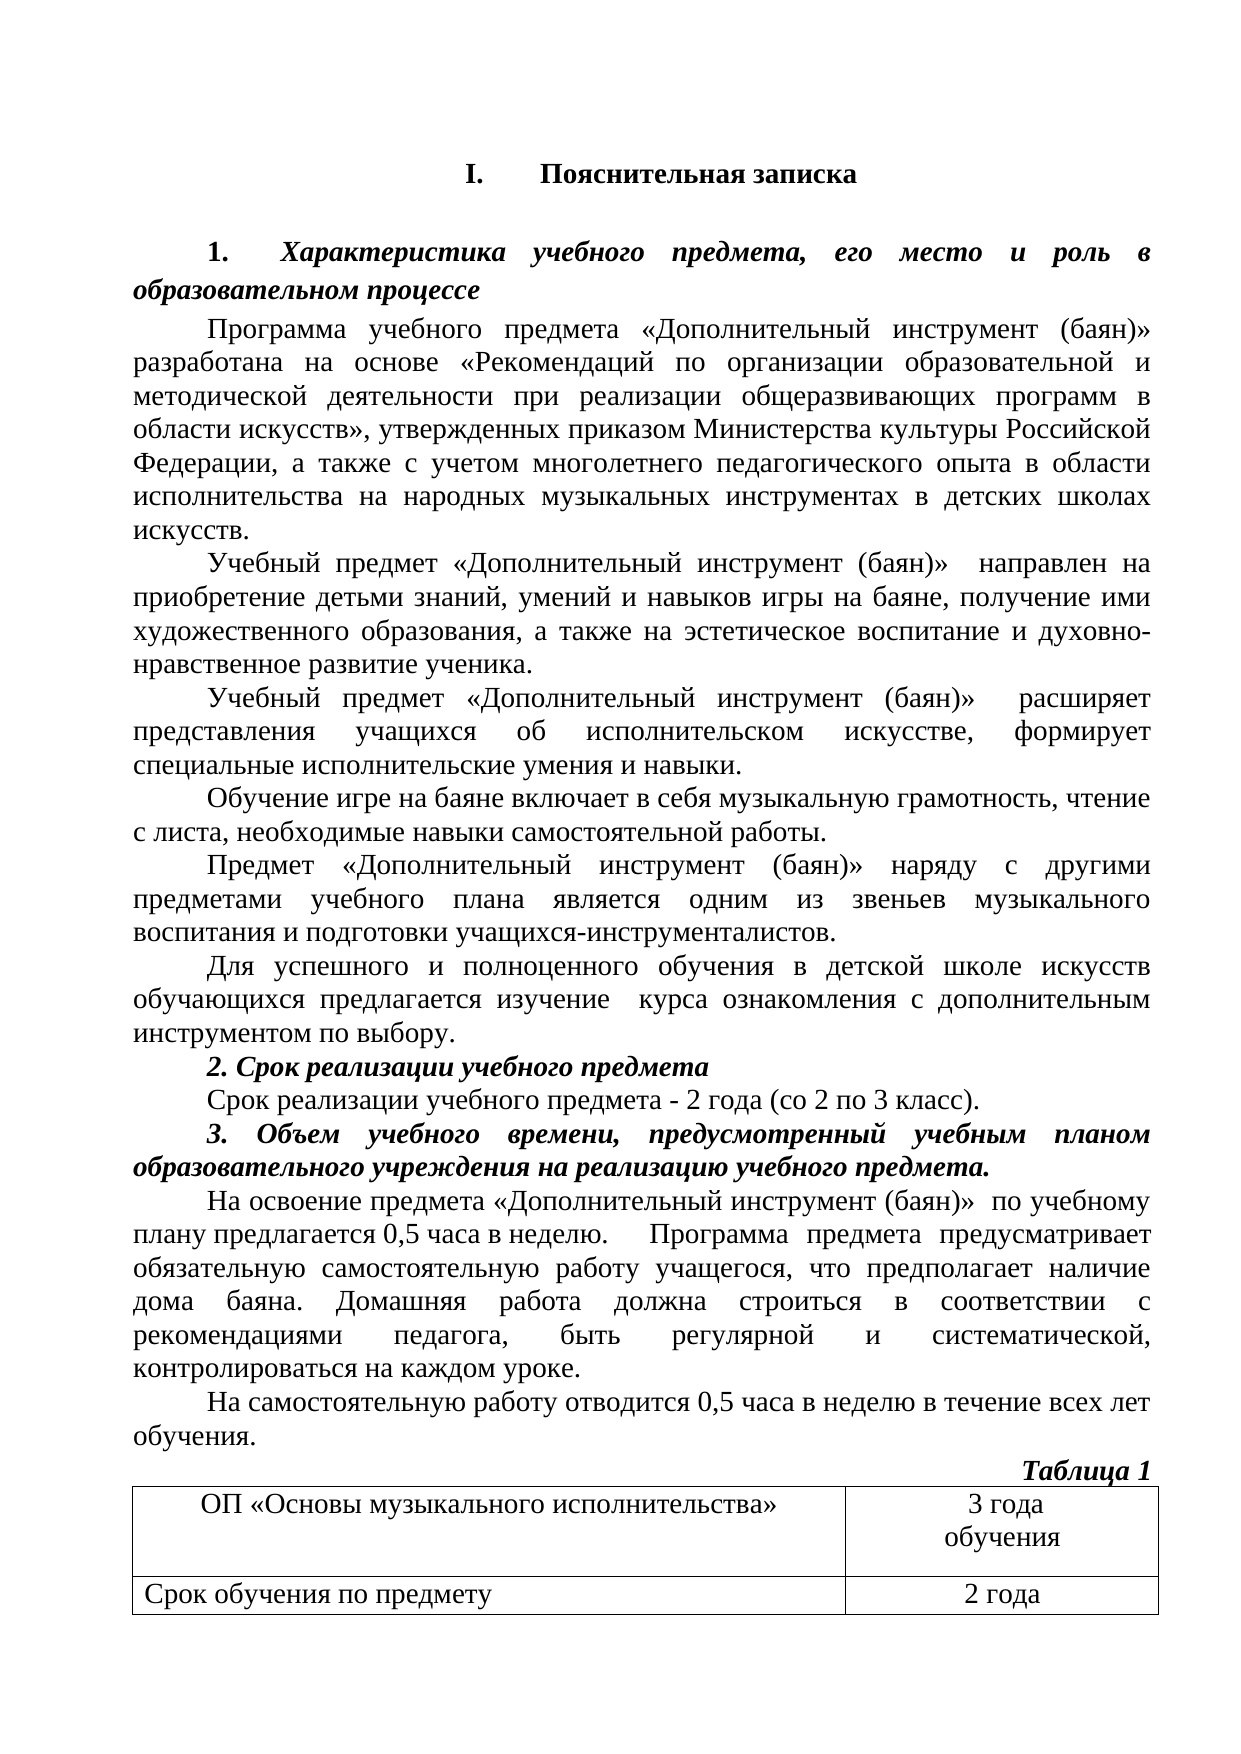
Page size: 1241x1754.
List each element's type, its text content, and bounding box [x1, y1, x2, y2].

list Характеристика учебного предмета, его место и роль в образовательном процессе [133, 234, 1152, 306]
text Предмет «Дополнительный инструмент (баян)» наряду с другими предметами учебного плана является одним из звеньев музыкального воспитания и подготовки учащихся-инструменталистов. [133, 847, 1152, 948]
text На освоение предмета «Дополнительный инструмент (баян)» по учебному плану предлагается 0,5 часа в неделю. Программа предмета предусматривает обязательную самостоятельную работу учащегося, что предполагает наличие дома баяна. Домашняя работа должна строиться в соответствии с рекомендациями педагога, быть регулярной и систематической, контролироваться на каждом уроке. [133, 1183, 1152, 1384]
subtitle Таблица 1 [133, 1453, 1152, 1486]
table_cell 2 года [846, 1577, 1158, 1614]
text Учебный предмет «Дополнительный инструмент (баян)» расширяет представления учащихся об исполнительском искусстве, формирует специальные исполнительские умения и навыки. [133, 680, 1152, 780]
text 3. Объем учебного времени, предусмотренный учебным планом образовательного учреждения на реализацию учебного предмета. [133, 1116, 1152, 1183]
table_cell Срок обучения по предмету [133, 1577, 845, 1614]
text Для успешного и полноценного обучения в детской школе искусств обучающихся предлагается изучение курса ознакомления с дополнительным инструментом по выбору. [133, 948, 1152, 1049]
table_header ОП «Основы музыкального исполнительства» [133, 1487, 845, 1576]
text Учебный предмет «Дополнительный инструмент (баян)» направлен на приобретение детьми знаний, умений и навыков игры на баяне, получение ими художественного образования, а также на эстетическое воспитание и духовно- нравственное развитие ученика. [133, 546, 1152, 680]
text Программа учебного предмета «Дополнительный инструмент (баян)» разработана на основе «Рекомендаций по организации образовательной и методической деятельности при реализации общеразвивающих программ в области искусств», утвержденных приказом Министерства культуры Российской Федерации, а также с учетом многолетнего педагогического опыта в области исполнительства на народных музыкальных инструментах в детских школах искусств. [133, 311, 1152, 546]
text На самостоятельную работу отводится 0,5 часа в неделю в течение всех лет обучения. [133, 1384, 1152, 1451]
text Обучение игре на баяне включает в себя музыкальную грамотность, чтение с листа, необходимые навыки самостоятельной работы. [133, 780, 1152, 847]
text 2. Срок реализации учебного предмета [133, 1049, 1152, 1082]
text Срок реализации учебного предмета - 2 года (со 2 по 3 класс). [133, 1082, 1152, 1116]
table_header 3 года обучения [846, 1487, 1158, 1576]
list Пояснительная записка [170, 157, 1152, 190]
